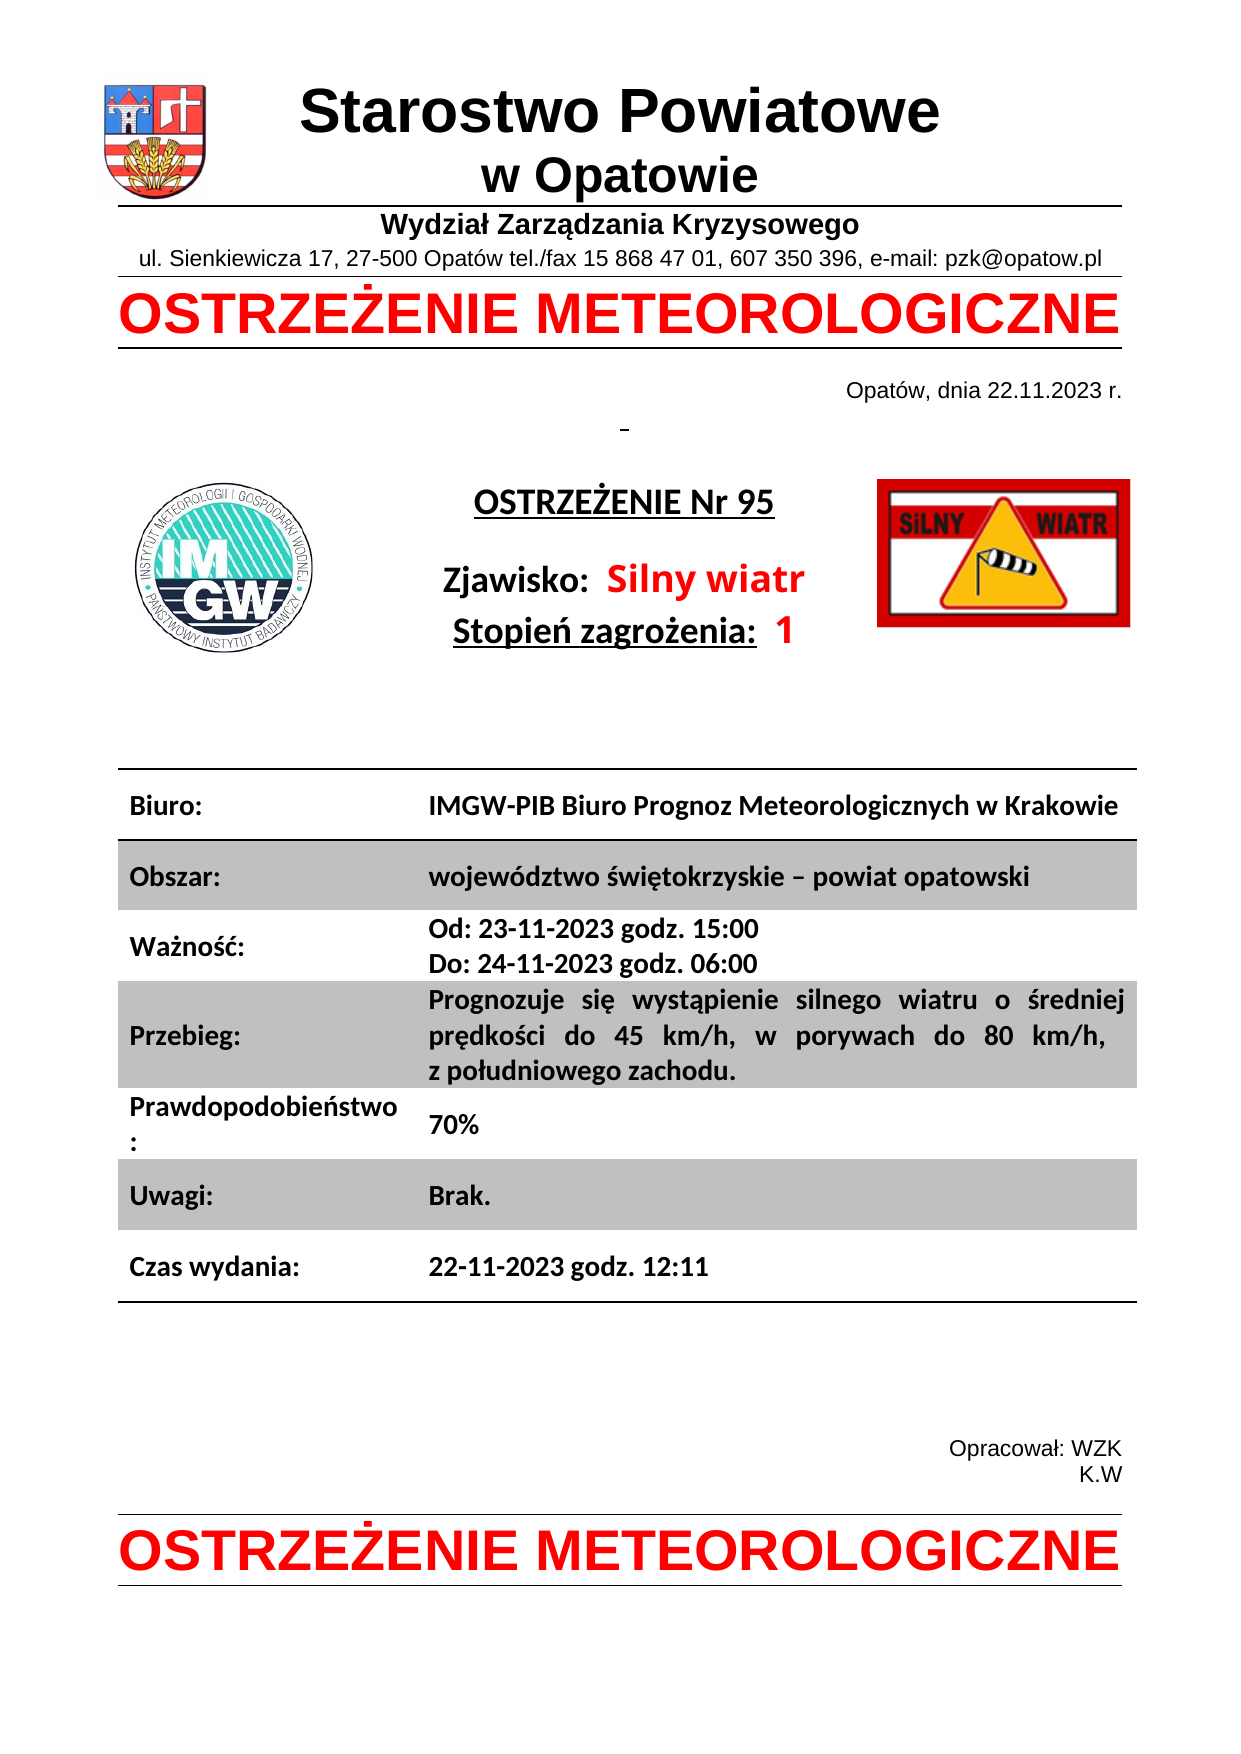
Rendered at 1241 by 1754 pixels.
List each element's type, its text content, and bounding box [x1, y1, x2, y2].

table_cell Prognozuje się wystąpienie silnego wiatru o średniej prędkości do 45 km/h, w porywach do 80 km/h, z południowego zachodu. [417, 981, 1137, 1088]
text K.W [118, 1461, 1122, 1487]
table_cell Przebieg: [118, 981, 417, 1088]
table_cell Czas wydania: [118, 1230, 417, 1301]
table_cell Obszar: [118, 841, 417, 910]
text OSTRZEŻENIE METEOROLOGICZNE [118, 1515, 1122, 1585]
text ul. Sienkiewicza 17, 27-500 Opatów tel./fax 15 868 47 01, 607 350 396, e-mail: pzk@opatow.pl [118, 245, 1122, 272]
picture [133, 482, 313, 653]
text Starostwo Powiatowe [212, 74, 1122, 146]
table_cell 70% [417, 1088, 1137, 1159]
table_cell Prawdopodobieństwo: [118, 1088, 417, 1159]
table_cell Brak. [417, 1159, 1137, 1230]
table_cell Ważność: [118, 910, 417, 981]
text Opatów, dnia 22.11.2023 r. [118, 377, 1122, 404]
text OSTRZEŻENIE METEOROLOGICZNE [118, 277, 1122, 347]
table_cell Od: 23-11-2023 godz. 15:00 Do: 24-11-2023 godz. 06:00 [417, 910, 1137, 981]
table_header [905, 478, 1129, 661]
table_header OSTRZEŻENIE Nr 95 Zjawisko: Silny wiatr Stopień zagrożenia: 1 [344, 478, 904, 661]
table_cell województwo świętokrzyskie – powiat opatowski [417, 841, 1137, 910]
picture [99, 73, 212, 204]
table_header IMGW-PIB Biuro Prognoz Meteorologicznych w Krakowie [417, 770, 1137, 839]
text w Opatowie [118, 146, 1122, 205]
table_header [111, 478, 344, 661]
table_cell 22-11-2023 godz. 12:11 [417, 1230, 1137, 1301]
table_cell Uwagi: [118, 1159, 417, 1230]
text Opracował: WZK [118, 1435, 1122, 1461]
text Wydział Zarządzania Kryzysowego [118, 207, 1122, 240]
table_header Biuro: [118, 770, 417, 839]
